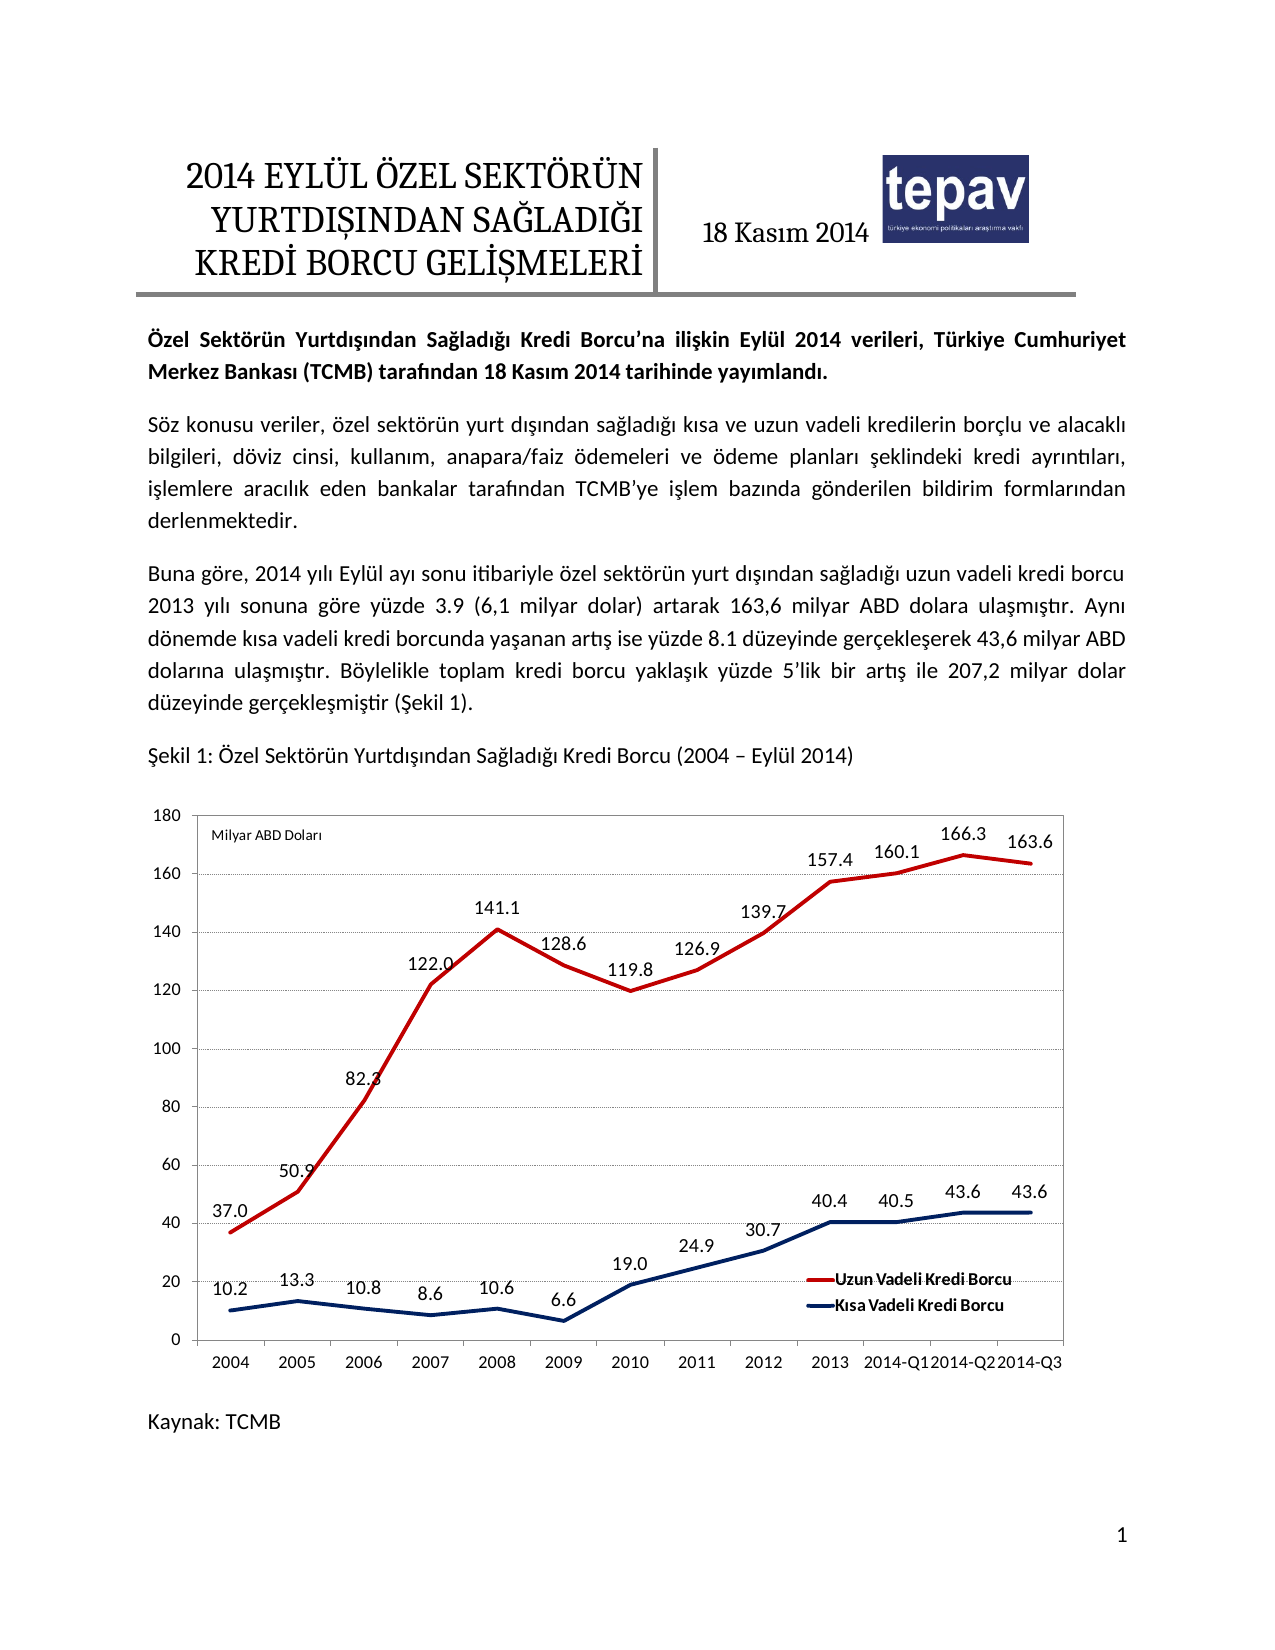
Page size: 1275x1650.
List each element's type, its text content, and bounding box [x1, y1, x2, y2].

text Buna göre, 2014 yılı Eylül ayı sonu itibariyle özel sektörün yurt dışından sağladığı uzun vadeli kredi borcu 2013 yılı sonuna göre yüzde 3.9 (6,1 milyar dolar) artarak 163,6 milyar ABD dolara ulaşmıştır. Aynı dönemde kısa vadeli kredi borcunda yaşanan artış ise yüzde 8.1 düzeyinde gerçekleşerek 43,6 milyar ABD dolarına ulaşmıştır. Böylelikle toplam kredi borcu yaklaşık yüzde 5’lik bir artış ile 207,2 milyar dolar düzeyinde gerçekleşmiştir (Şekil 1). [148, 559, 1127, 716]
picture [882, 155, 1029, 243]
text Özel Sektörün Yurtdışından Sağladığı Kredi Borcu’na ilişkin Eylül 2014 verileri, Türkiye Cumhuriyet Merkez Bankası (TCMB) tarafından 18 Kasım 2014 tarihinde yayımlandı. [148, 325, 1127, 385]
table_header 18 Kasım 2014 [658, 148, 1076, 292]
text Söz konusu veriler, özel sektörün yurt dışından sağladığı kısa ve uzun vadeli kredilerin borçlu ve alacaklı bilgileri, döviz cinsi, kullanım, anapara/faiz ödemeleri ve ödeme planları şeklindeki kredi ayrıntıları, işlemlere aracılık eden bankalar tarafından TCMB’ye işlem bazında gönderilen bildirim formlarından derlenmektedir. [148, 410, 1127, 534]
text Şekil 1: Özel Sektörün Yurtdışından Sağladığı Kredi Borcu (2004 – Eylül 2014) [148, 741, 1127, 769]
table_header 2014 EYLÜL ÖZEL SEKTÖRÜN YURTDIŞINDAN SAĞLADIĞI KREDİ BORCU GELİŞMELERİ [136, 148, 653, 292]
text Kaynak: TCMB [148, 794, 1127, 1435]
